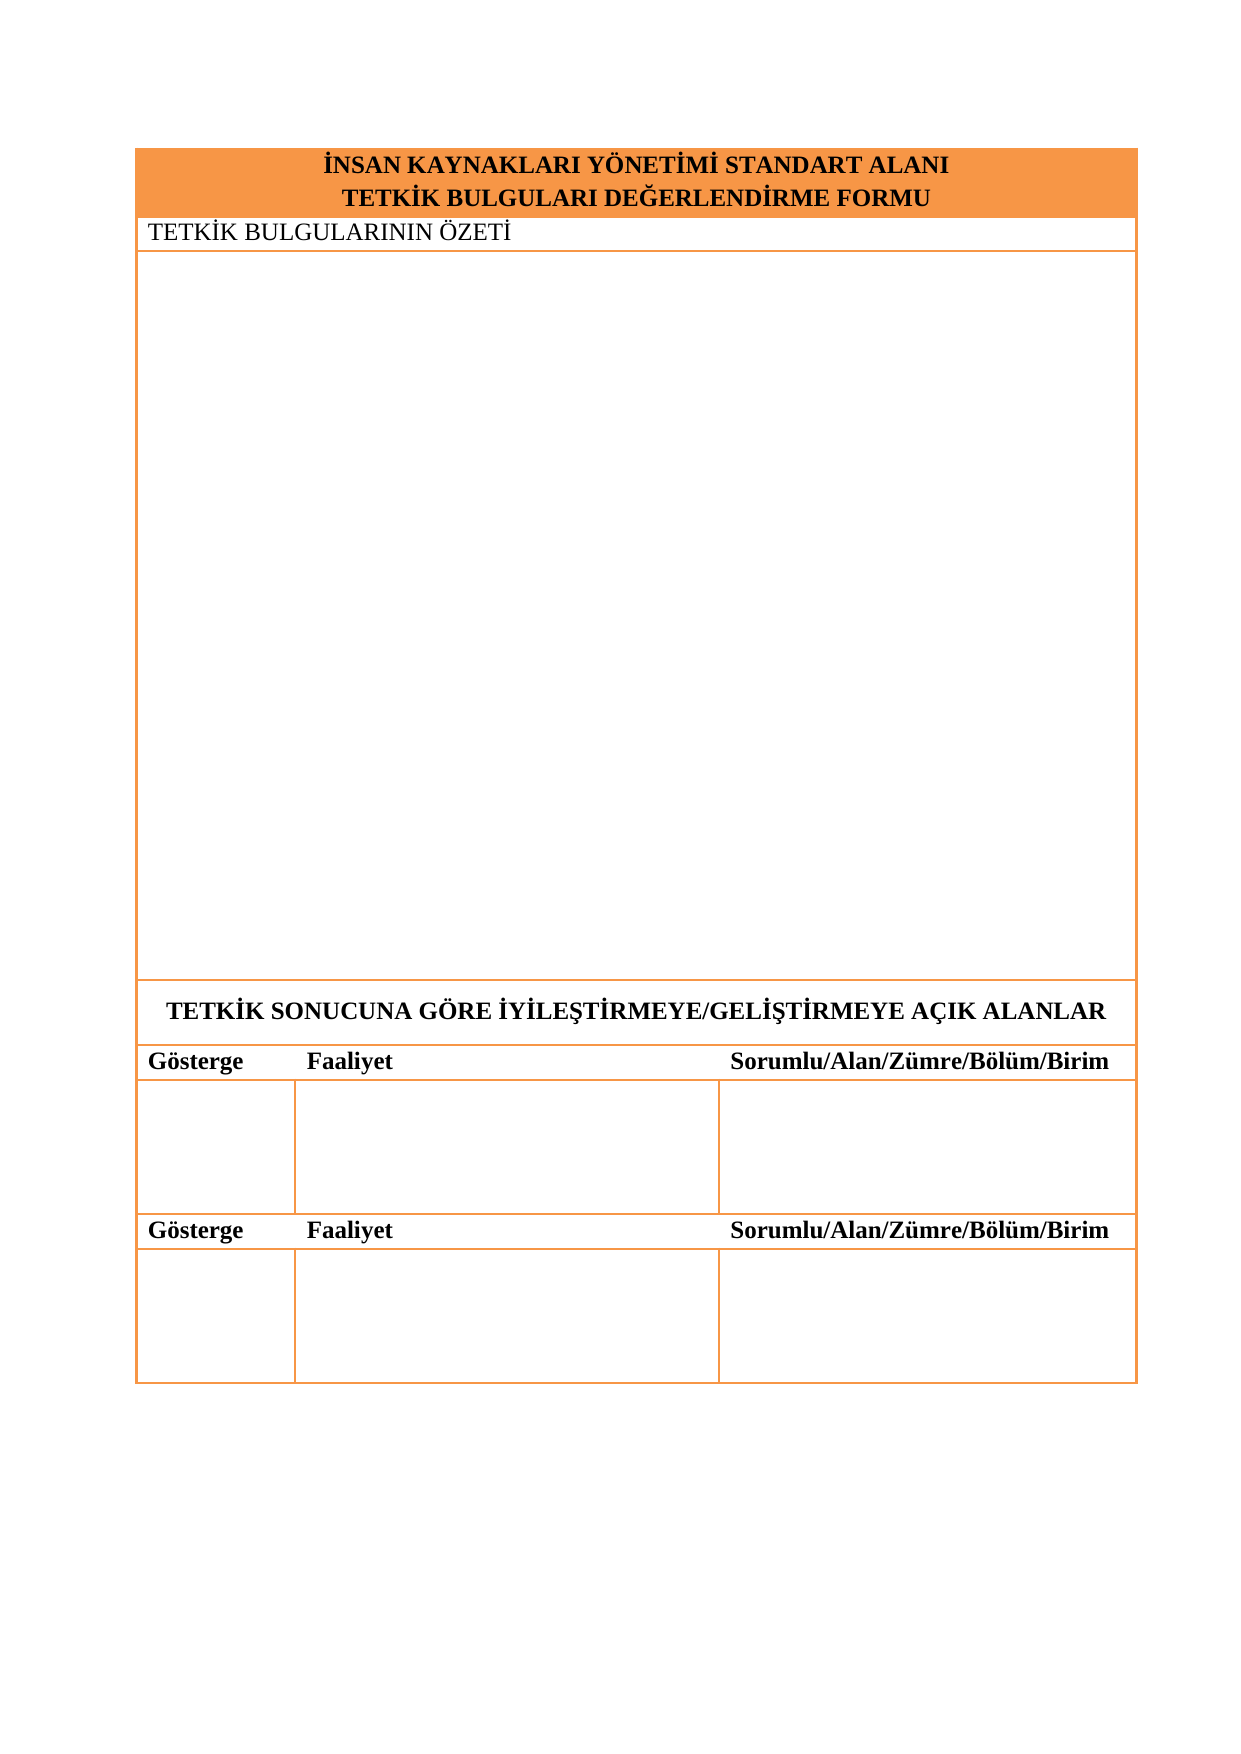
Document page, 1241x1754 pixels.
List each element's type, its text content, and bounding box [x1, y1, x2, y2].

table_cell Gösterge [138, 1215, 295, 1247]
table_cell Gösterge [138, 1046, 295, 1078]
table_cell [138, 252, 1135, 978]
table_cell [138, 1081, 294, 1213]
table_cell [296, 1250, 718, 1382]
table_cell TETKİK BULGULARININ ÖZETİ [138, 218, 1135, 250]
table_cell [720, 1250, 1135, 1382]
table_cell [720, 1081, 1135, 1213]
table_cell Faaliyet [295, 1215, 719, 1247]
table_cell [138, 1250, 294, 1382]
table_cell [296, 1081, 718, 1213]
table_cell Sorumlu/Alan/Zümre/Bölüm/Birim [719, 1046, 1135, 1078]
table_cell Faaliyet [295, 1046, 719, 1078]
table_cell Sorumlu/Alan/Zümre/Bölüm/Birim [719, 1215, 1135, 1247]
table_cell TETKİK SONUCUNA GÖRE İYİLEŞTİRMEYE/GELİŞTİRMEYE AÇIK ALANLAR [138, 981, 1135, 1044]
table_header İNSAN KAYNAKLARI YÖNETİMİ STANDART ALANI TETKİK BULGULARI DEĞERLENDİRME FORMU [138, 150, 1135, 215]
